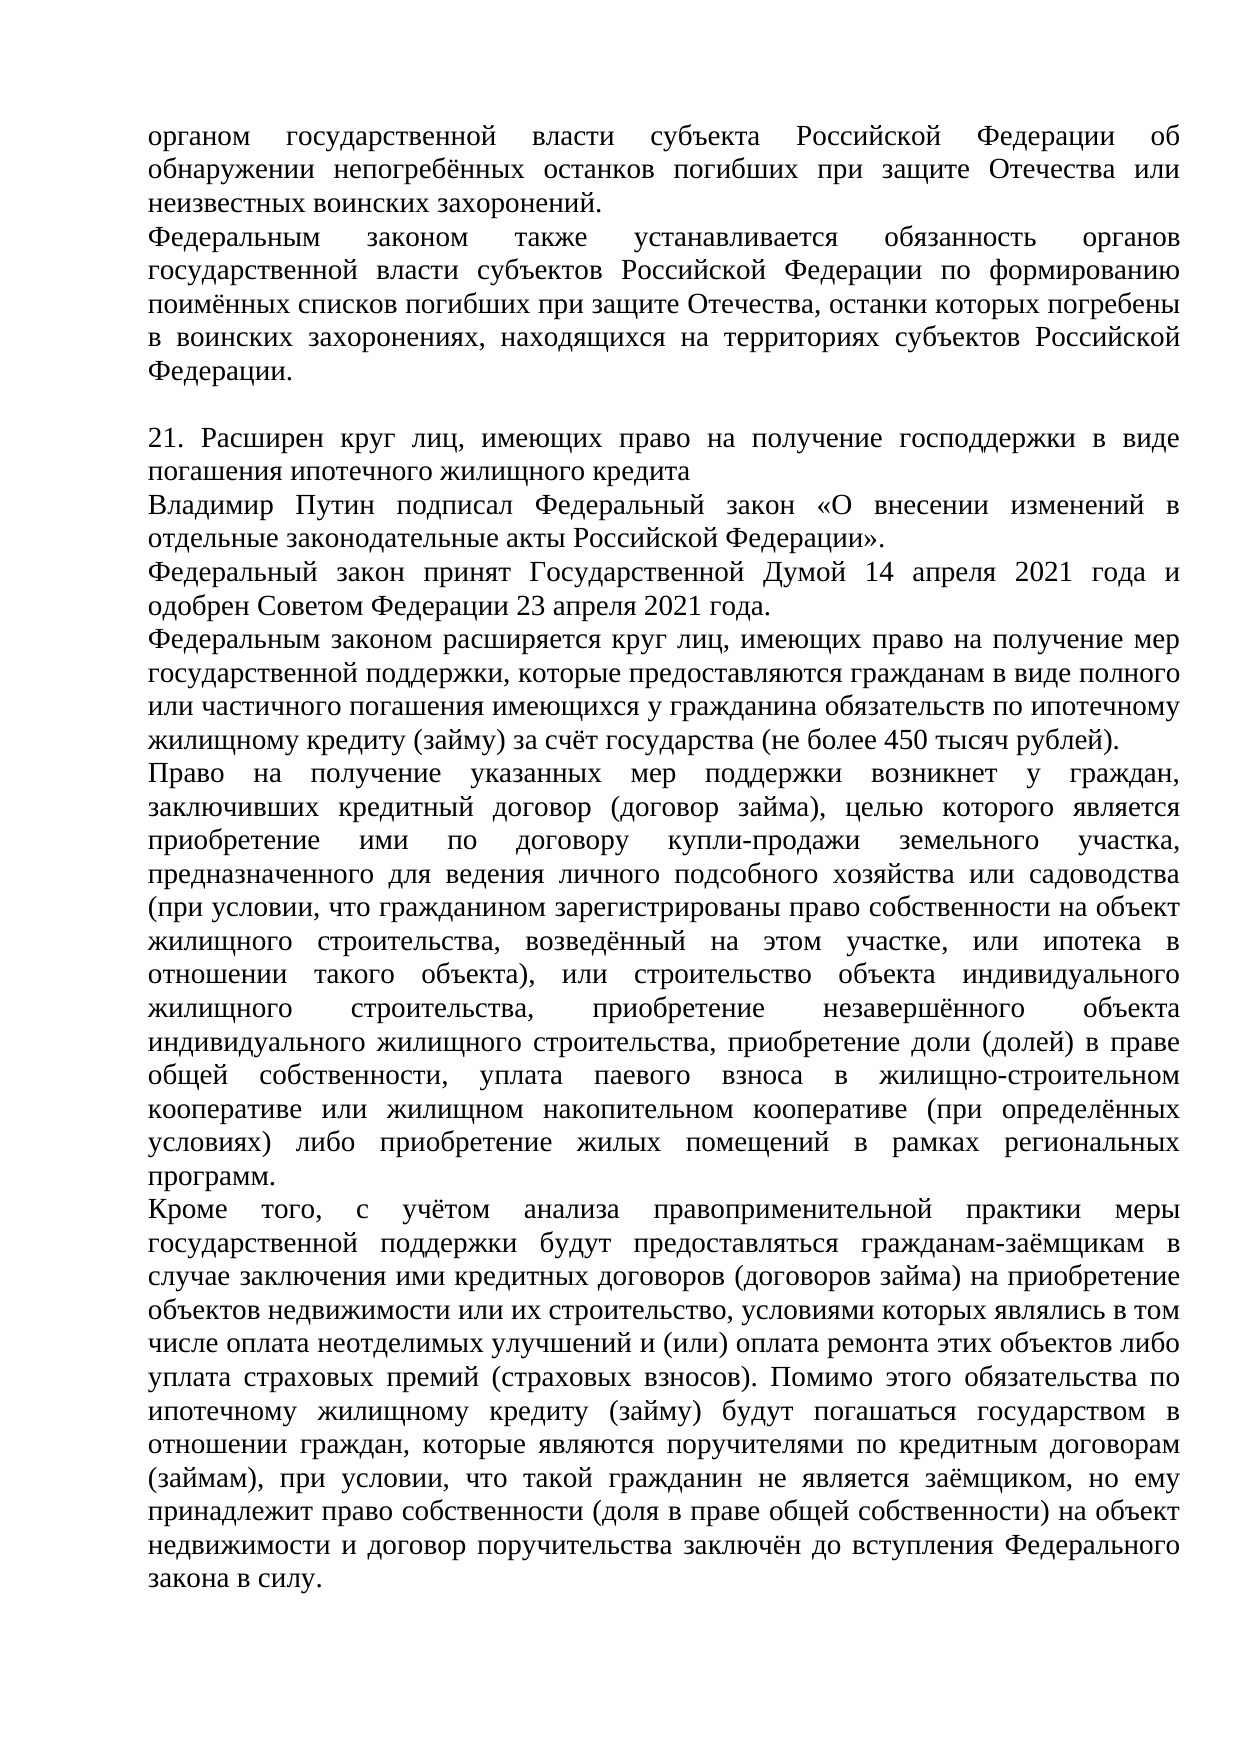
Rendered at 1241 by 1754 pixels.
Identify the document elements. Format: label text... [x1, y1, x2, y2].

text Федеральный закон принят Государственной Думой 14 апреля 2021 года и одобрен Советом Федерации 23 апреля 2021 года. [148, 554, 1181, 621]
text Право на получение указанных мер поддержки возникнет у граждан, заключивших кредитный договор (договор займа), целью которого является приобретение ими по договору купли-продажи земельного участка, предназначенного для ведения личного подсобного хозяйства или садоводства (при условии, что гражданином зарегистрированы право собственности на объект жилищного строительства, возведённый на этом участке, или ипотека в отношении такого объекта), или строительство объекта индивидуального жилищного строительства, приобретение незавершённого объекта индивидуального жилищного строительства, приобретение доли (долей) в праве общей собственности, уплата паевого взноса в жилищно-строительном кооперативе или жилищном накопительном кооперативе (при определённых условиях) либо приобретение жилых помещений в рамках региональных программ. [148, 755, 1181, 1191]
text Федеральным законом также устанавливается обязанность органов государственной власти субъектов Российской Федерации по формированию поимённых списков погибших при защите Отечества, останки которых погребены в воинских захоронениях, находящихся на территориях субъектов Российской Федерации. [148, 219, 1181, 386]
text 21. Расширен круг лиц, имеющих право на получение господдержки в виде погашения ипотечного жилищного кредита [148, 420, 1181, 487]
text Владимир Путин подписал Федеральный закон «О внесении изменений в отдельные законодательные акты Российской Федерации». [148, 487, 1181, 554]
text Федеральным законом расширяется круг лиц, имеющих право на получение мер государственной поддержки, которые предоставляются гражданам в виде полного или частичного погашения имеющихся у гражданина обязательств по ипотечному жилищному кредиту (займу) за счёт государства (не более 450 тысяч рублей). [148, 621, 1181, 755]
text Кроме того, с учётом анализа правоприменительной практики меры государственной поддержки будут предоставляться гражданам-заёмщикам в случае заключения ими кредитных договоров (договоров займа) на приобретение объектов недвижимости или их строительство, условиями которых являлись в том числе оплата неотделимых улучшений и (или) оплата ремонта этих объектов либо уплата страховых премий (страховых взносов). Помимо этого обязательства по ипотечному жилищному кредиту (займу) будут погашаться государством в отношении граждан, которые являются поручителями по кредитным договорам (займам), при условии, что такой гражданин не является заёмщиком, но ему принадлежит право собственности (доля в праве общей собственности) на объект недвижимости и договор поручительства заключён до вступления Федерального закона в силу. [148, 1191, 1181, 1594]
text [148, 118, 1181, 219]
